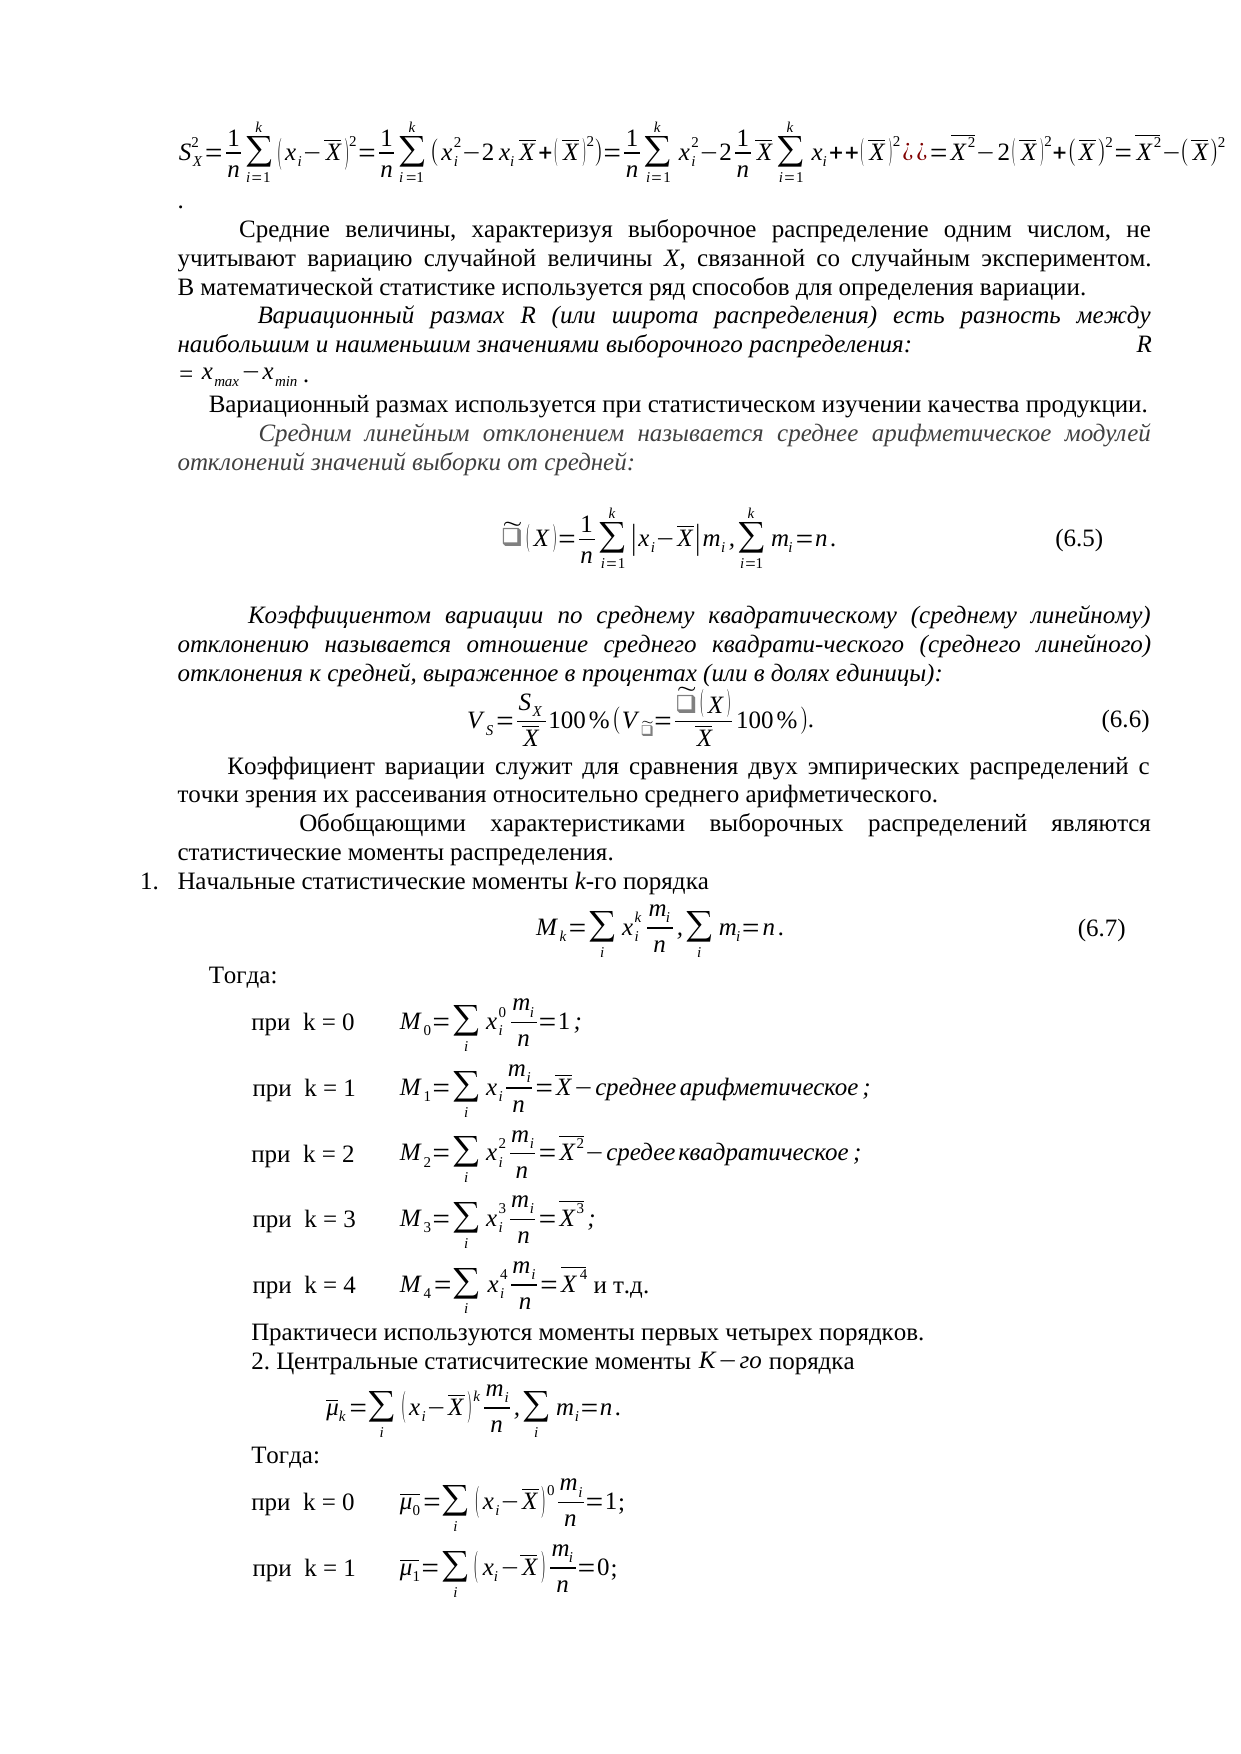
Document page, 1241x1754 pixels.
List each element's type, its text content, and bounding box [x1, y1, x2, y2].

text (6.7) [177, 894, 1152, 960]
text при k = 1 [177, 1054, 1152, 1120]
text Обобщающими характеристиками выборочных распределений являются статистические моменты распределения. [177, 808, 1152, 866]
text при k = 0 [177, 989, 1152, 1054]
text при k = 3 [177, 1186, 1152, 1251]
text при k = 4 и т.д. [177, 1251, 1152, 1317]
text при k = 0 ; [177, 1469, 1152, 1534]
text Средние величины, характеризуя выборочное распределение одним числом, не учитывают вариацию случайной величины X, связанной со случайным экспериментом. В математической статистике используется ряд способов для определения вариации. [177, 214, 1152, 300]
text Коэффициент вариации служит для сравнения двух эмпирических распределений с точки зрения их рассеивания относительно среднего арифметического. [177, 751, 1152, 808]
text . [177, 118, 1152, 214]
text . (6.6) [177, 687, 1152, 751]
text при k = 2 [177, 1120, 1152, 1186]
list Начальные статистические моменты k-го порядка [140, 866, 1152, 894]
text 2. Центральные статисчитеские моменты порядка [177, 1346, 1152, 1374]
text Тогда: [177, 1440, 1152, 1469]
text Тогда: [177, 960, 1152, 989]
text Коэффициентом вариации по среднему квадратическому (среднему линейному) отклонению называется отношение среднего квадрати-ческого (среднего линейного) отклонения к средней, выраженное в процентах (или в долях единицы): [177, 600, 1152, 687]
text Практичеси используются моменты первых четырех порядков. [177, 1317, 1152, 1346]
text Вариационный размах используется при статистическом изучении качества продукции. [177, 389, 1152, 418]
text Средним линейным отклонением называется среднее арифметическое модулей отклонений значений выборки от средней: [177, 418, 1152, 476]
text Вариационный размах R (или широта распределения) есть разность между наибольшим и наименьшим значениями выборочного распределения: R = . [177, 300, 1152, 389]
text при k = 1 ; [177, 1534, 1152, 1600]
text (6.5) [177, 504, 1152, 572]
